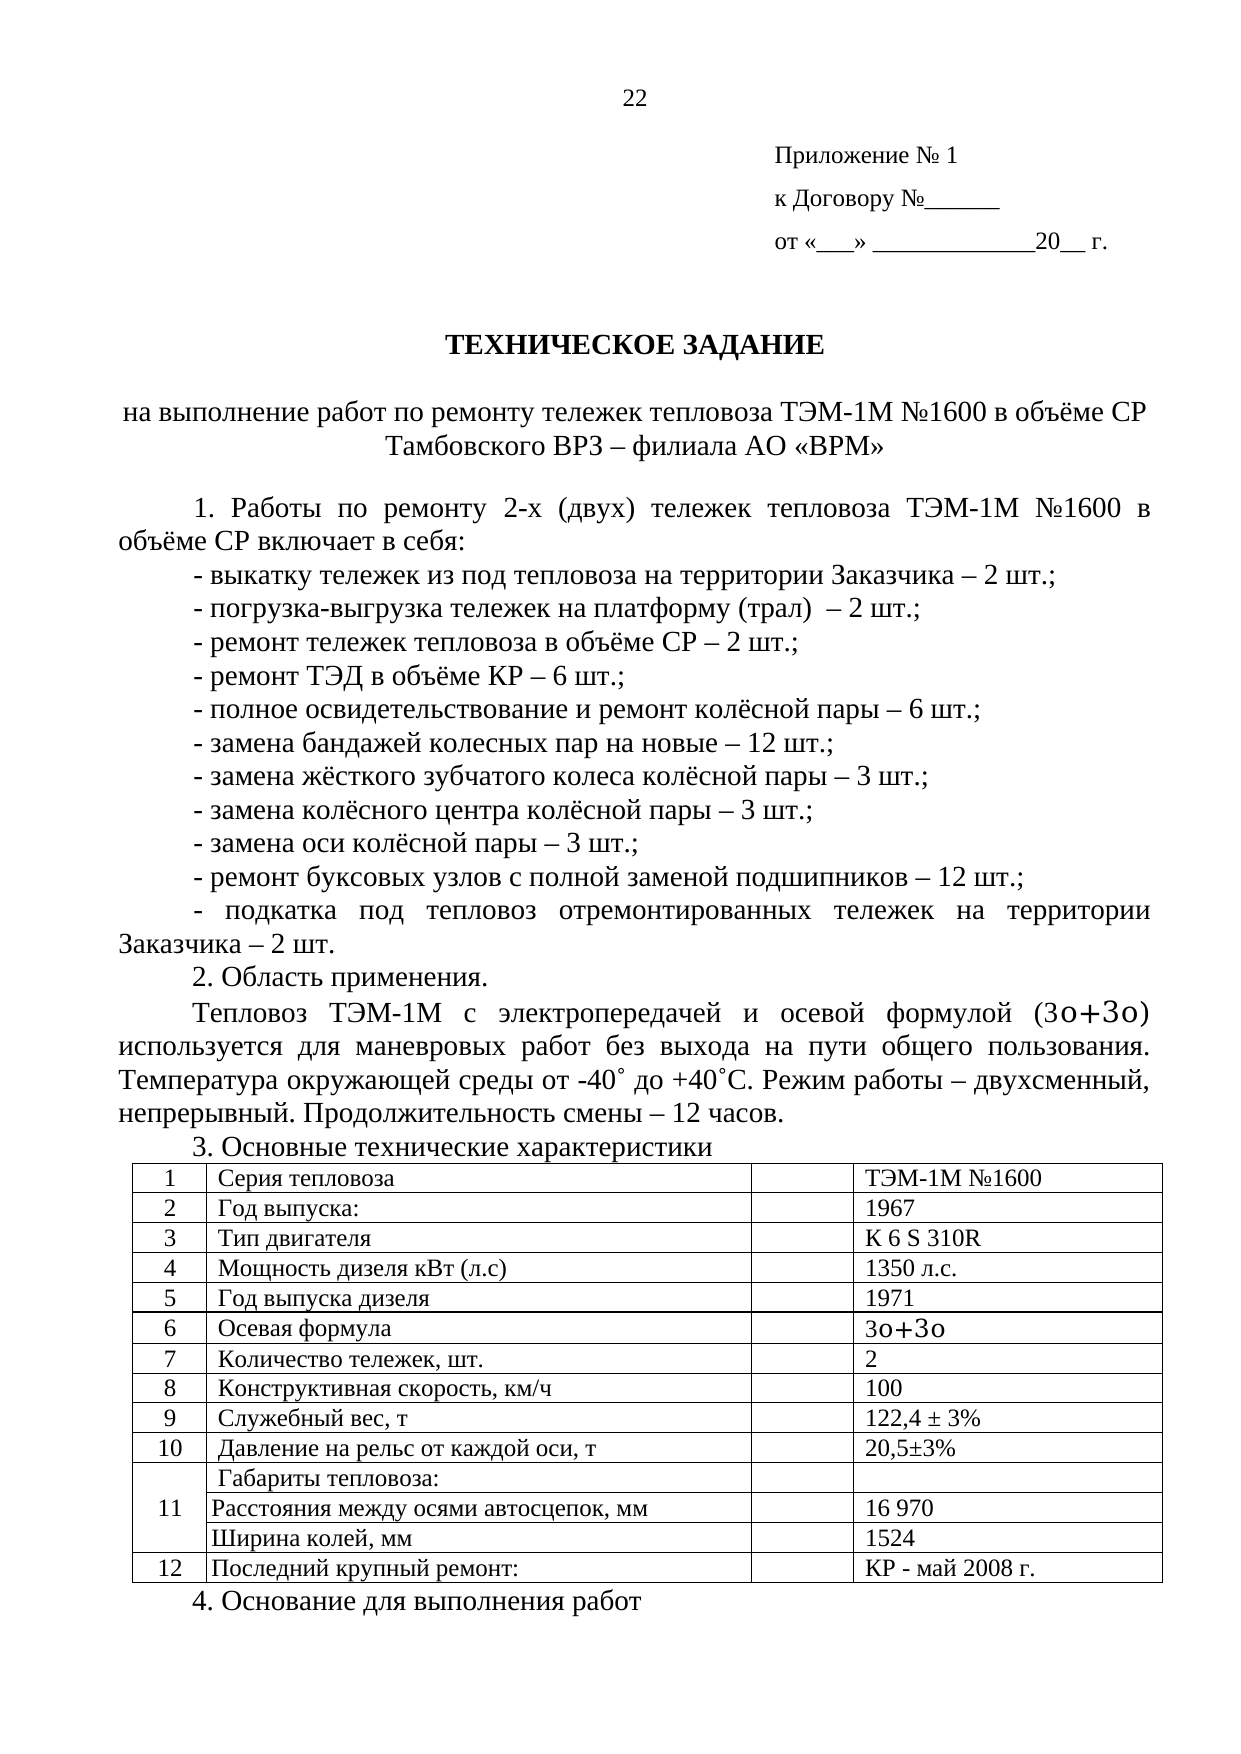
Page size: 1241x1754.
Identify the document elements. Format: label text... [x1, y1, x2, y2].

table_cell [752, 1493, 853, 1522]
table_cell 5 [133, 1283, 206, 1311]
table_cell 3 [133, 1223, 206, 1252]
table_cell [752, 1344, 853, 1372]
table_cell 9 [133, 1403, 206, 1432]
table_cell Давление на рельс от каждой оси, т [207, 1433, 751, 1462]
table_header [752, 1164, 853, 1192]
text от «___» _____________20__ г. [118, 226, 1152, 255]
table_cell [752, 1403, 853, 1432]
table_cell Конструктивная скорость, км/ч [207, 1374, 751, 1402]
table_cell [752, 1553, 853, 1582]
table_cell 1971 [854, 1283, 1162, 1311]
table_cell Последний крупный ремонт: [207, 1553, 751, 1582]
text - подкатка под тепловоз отремонтированных тележек на территории Заказчика – 2 шт. [118, 892, 1152, 959]
table_header Серия тепловоза [207, 1164, 751, 1192]
table_cell [752, 1433, 853, 1462]
text Приложение № 1 [118, 140, 1152, 169]
text - замена оси колёсной пары – 3 шт.; [118, 825, 1152, 859]
table_cell [752, 1463, 853, 1492]
table_cell 20,5±3% [854, 1433, 1162, 1462]
table_cell 1350 л.с. [854, 1253, 1162, 1282]
text на выполнение работ по ремонту тележек тепловоза ТЭМ-1М №1600 в объёме СР Тамбовского ВРЗ – филиала АО «ВРМ» [118, 394, 1151, 461]
table_cell [752, 1253, 853, 1282]
table_cell Служебный вес, т [207, 1403, 751, 1432]
text 2. Область применения. [118, 959, 1152, 993]
text - погрузка-выгрузка тележек на платформу (трал) – 2 шт.; [118, 591, 1152, 624]
text Тепловоз ТЭМ-1М с электропередачей и осевой формулой (3ο+3ο) используется для маневровых работ без выхода на пути общего пользования. Температура окружающей среды от -40˚ до +40˚С. Режим работы – двухсменный, непрерывный. Продолжительность смены – 12 часов. [118, 993, 1152, 1129]
text к Договору №______ [118, 183, 1152, 212]
table_cell [752, 1283, 853, 1311]
table_cell Расстояния между осями автосцепок, мм [207, 1493, 751, 1522]
table_cell [752, 1313, 853, 1343]
text - замена колёсного центра колёсной пары – 3 шт.; [118, 792, 1152, 825]
table_cell 10 [133, 1433, 206, 1462]
text - полное освидетельствование и ремонт колёсной пары – 6 шт.; [118, 691, 1152, 725]
table_cell Тип двигателя [207, 1223, 751, 1252]
table_cell [752, 1223, 853, 1252]
text - замена жёсткого зубчатого колеса колёсной пары – 3 шт.; [118, 758, 1152, 792]
table_cell 7 [133, 1344, 206, 1372]
table_cell Габариты тепловоза: [207, 1463, 751, 1492]
table_cell Ширина колей, мм [207, 1523, 751, 1552]
text - ремонт ТЭД в объёме КР – 6 шт.; [118, 658, 1152, 691]
table_cell Количество тележек, шт. [207, 1344, 751, 1372]
table_cell [752, 1374, 853, 1402]
text - замена бандажей колесных пар на новые – 12 шт.; [118, 725, 1152, 758]
table_cell КР - май 2008 г. [854, 1553, 1162, 1582]
table_cell 1967 [854, 1193, 1162, 1222]
text - выкатку тележек из под тепловоза на территории Заказчика – 2 шт.; [118, 557, 1152, 591]
text 1. Работы по ремонту 2-х (двух) тележек тепловоза ТЭМ-1М №1600 в объёме СР включает в себя: [118, 490, 1152, 557]
table_cell 1524 [854, 1523, 1162, 1552]
table_header 1 [133, 1164, 206, 1192]
table_cell К 6 S 310R [854, 1223, 1162, 1252]
table_cell Год выпуска: [207, 1193, 751, 1222]
table_cell [752, 1523, 853, 1552]
table_cell 122,4 ± 3% [854, 1403, 1162, 1432]
text 4. Основание для выполнения работ [118, 1583, 1152, 1616]
text - ремонт буксовых узлов с полной заменой подшипников – 12 шт.; [118, 859, 1152, 892]
table_cell 6 [133, 1313, 206, 1343]
table_cell 100 [854, 1374, 1162, 1402]
text - ремонт тележек тепловоза в объёме СР – 2 шт.; [118, 624, 1152, 658]
table_cell 4 [133, 1253, 206, 1282]
table_cell 2 [133, 1193, 206, 1222]
table_cell 8 [133, 1374, 206, 1402]
table_cell [854, 1463, 1162, 1492]
table_cell Осевая формула [207, 1313, 751, 1343]
text 3. Основные технические характеристики [118, 1129, 1152, 1162]
table_cell 3ο+3ο [854, 1313, 1162, 1343]
table_header ТЭМ-1М №1600 [854, 1164, 1162, 1192]
text ТЕХНИЧЕСКОЕ ЗАДАНИЕ [118, 327, 1152, 361]
table_cell Год выпуска дизеля [207, 1283, 751, 1311]
table_cell 16 970 [854, 1493, 1162, 1522]
table_cell 12 [133, 1553, 206, 1582]
table_cell 11 [133, 1463, 206, 1552]
table_cell [752, 1193, 853, 1222]
table_cell Мощность дизеля кВт (л.с) [207, 1253, 751, 1282]
table_cell 2 [854, 1344, 1162, 1372]
